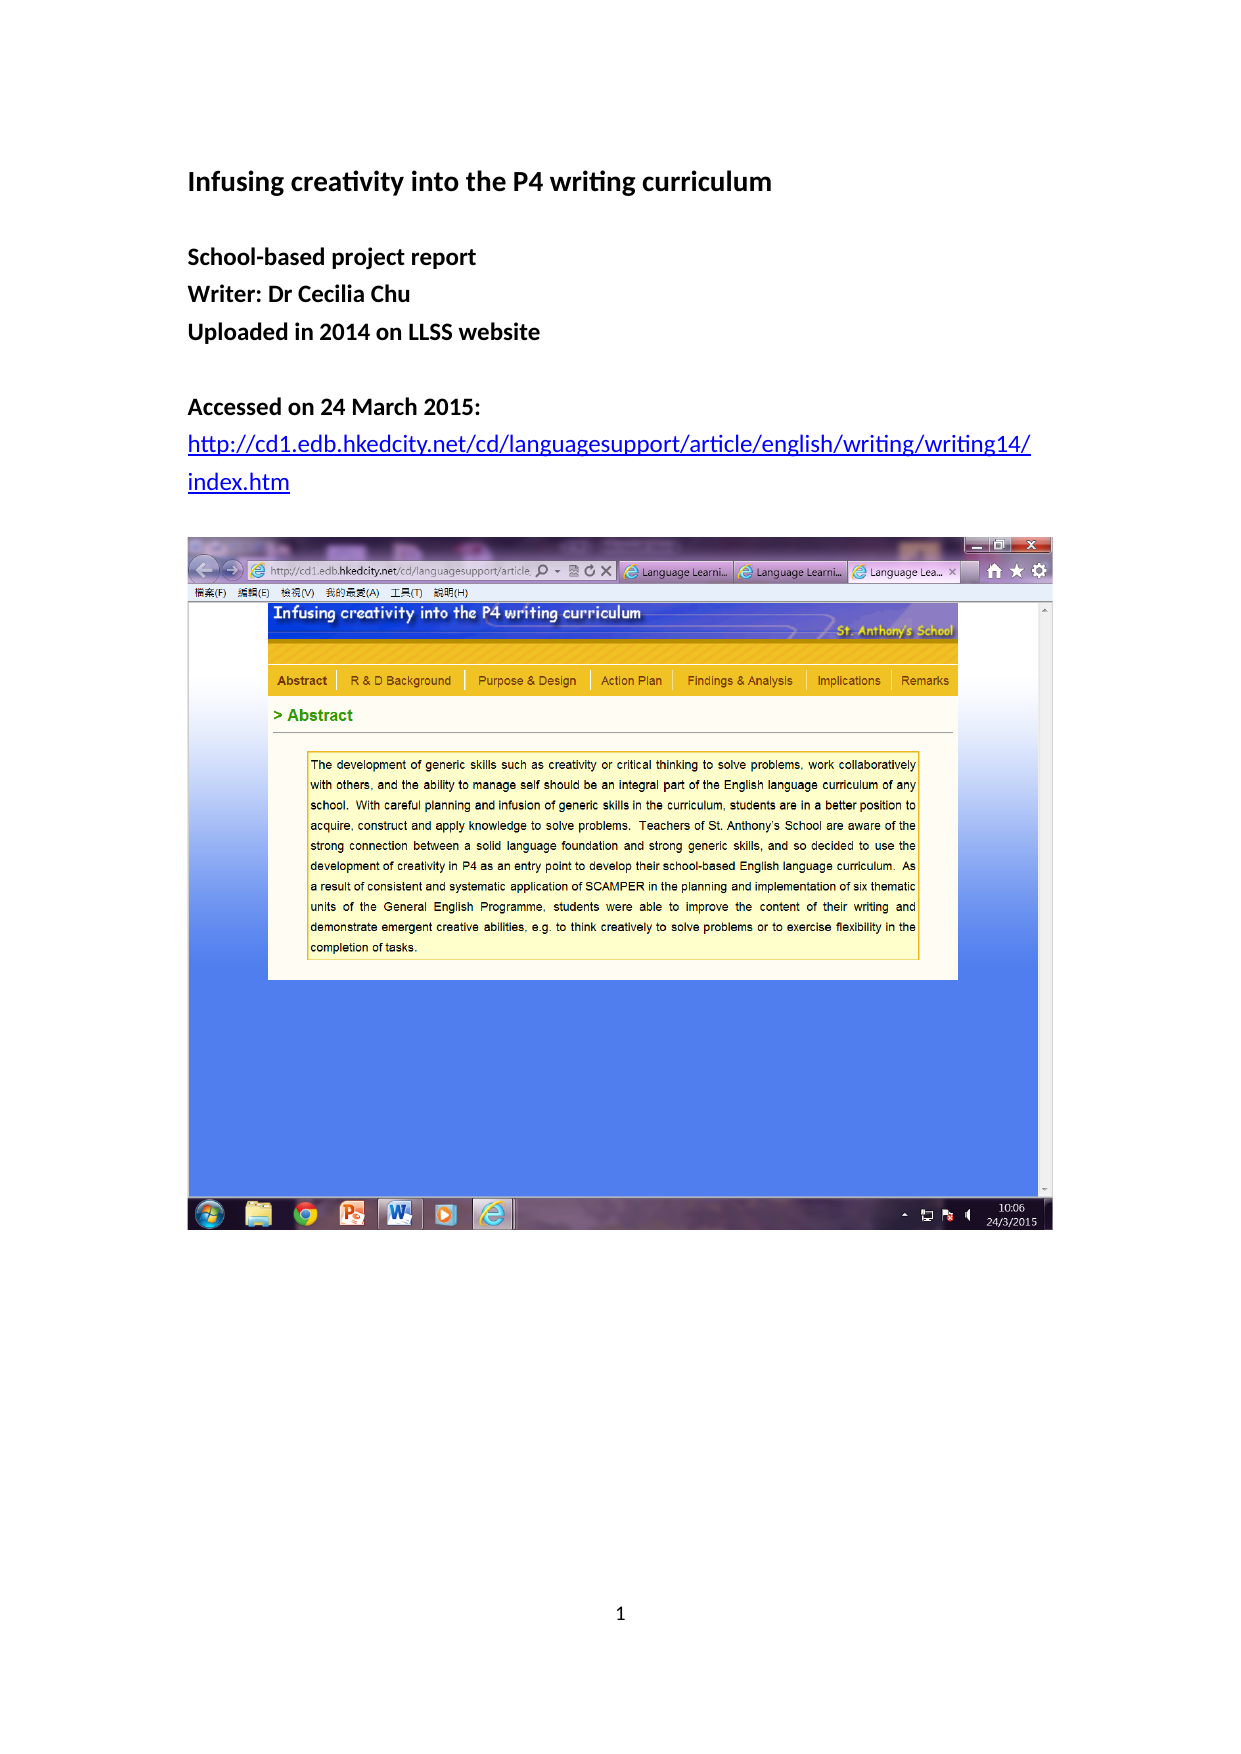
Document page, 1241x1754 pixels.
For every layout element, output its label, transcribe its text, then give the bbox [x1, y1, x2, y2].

picture [187, 537, 1053, 1230]
text Infusing creativity into the P4 writing curriculum [187, 162, 1053, 200]
text Writer: Dr Cecilia Chu [187, 275, 1053, 312]
text Uploaded in 2014 on LLSS website [187, 312, 1053, 350]
text http://cd1.edb.hkedcity.net/cd/languagesupport/article/english/writing/writing14/index.htm [187, 425, 1053, 500]
text Accessed on 24 March 2015: [187, 387, 1053, 425]
text School-based project report [187, 237, 1053, 275]
